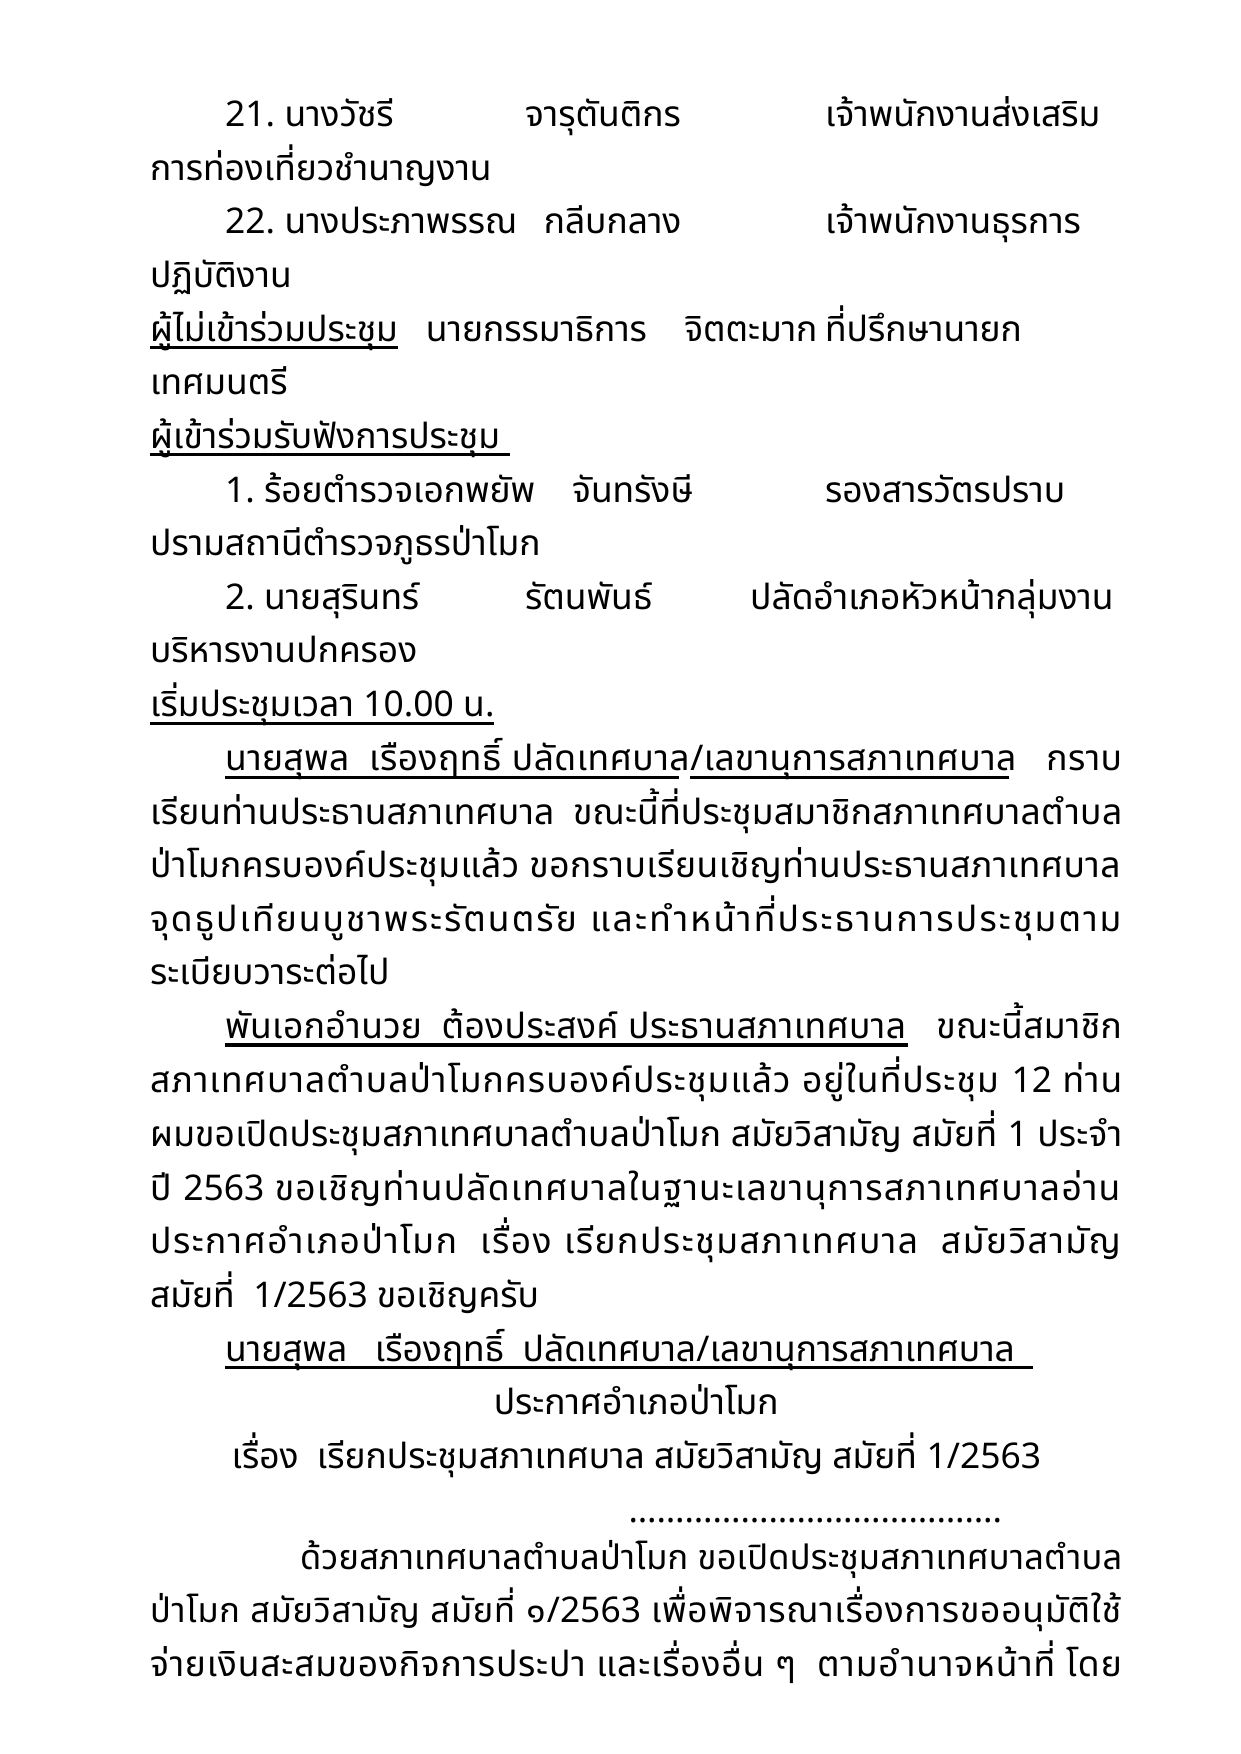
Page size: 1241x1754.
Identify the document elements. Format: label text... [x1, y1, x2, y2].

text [150, 1533, 1122, 1692]
text ประกาศอำเภอป่าโมก [150, 1377, 1122, 1431]
text 22. นางประภาพรรณ กลีบกลาง เจ้าพนักงานธุรการปฏิบัติงาน [150, 196, 1122, 303]
text 1. ร้อยตำรวจเอกพยัพ จันทรังษี รองสารวัตรปราบปรามสถานีตำรวจภูธรป่าโมก [150, 464, 1122, 571]
text …………………………………. [150, 1484, 1122, 1533]
text 2. นายสุรินทร์ รัตนพันธ์ ปลัดอำเภอหัวหน้ากลุ่มงานบริหารงานปกครอง [150, 571, 1122, 679]
text นายสุพล เรืองฤทธิ์ ปลัดเทศบาล/เลขานุการสภาเทศบาล กราบเรียนท่านประธานสภาเทศบาล ขณะนี้ที่ประชุมสมาชิกสภาเทศบาลตำบลป่าโมกครบองค์ประชุมแล้ว ขอกราบเรียนเชิญท่านประธานสภาเทศบาลจุดธูปเทียนบูชาพระรัตนตรัย และทำหน้าที่ประธานการประชุมตามระเบียบวาระต่อไป [150, 733, 1122, 1001]
text นายสุพล เรืองฤทธิ์ ปลัดเทศบาล/เลขานุการสภาเทศบาล [150, 1323, 1122, 1377]
text เริ่มประชุมเวลา 10.00 น. [150, 679, 1122, 733]
text เรื่อง เรียกประชุมสภาเทศบาล สมัยวิสามัญ สมัยที่ 1/2563 [150, 1431, 1122, 1484]
text พันเอกอำนวย ต้องประสงค์ ประธานสภาเทศบาล ขณะนี้สมาชิกสภาเทศบาลตำบลป่าโมกครบองค์ประชุมแล้ว อยู่ในที่ประชุม 12 ท่าน ผมขอเปิดประชุมสภาเทศบาลตำบลป่าโมก สมัยวิสามัญ สมัยที่ 1 ประจำปี 2563 ขอเชิญท่านปลัดเทศบาลในฐานะเลขานุการสภาเทศบาลอ่านประกาศอำเภอป่าโมก เรื่อง เรียกประชุมสภาเทศบาล สมัยวิสามัญ สมัยที่ 1/2563 ขอเชิญครับ [150, 1001, 1122, 1323]
subtitle ผู้ไม่เข้าร่วมประชุม นายกรรมาธิการ จิตตะมาก ที่ปรึกษานายกเทศมนตรี [150, 303, 1122, 411]
text ผู้เข้าร่วมรับฟังการประชุม [150, 411, 1122, 464]
text 21. นางวัชรี จารุตันติกร เจ้าพนักงานส่งเสริมการท่องเที่ยวชำนาญงาน [150, 89, 1122, 196]
